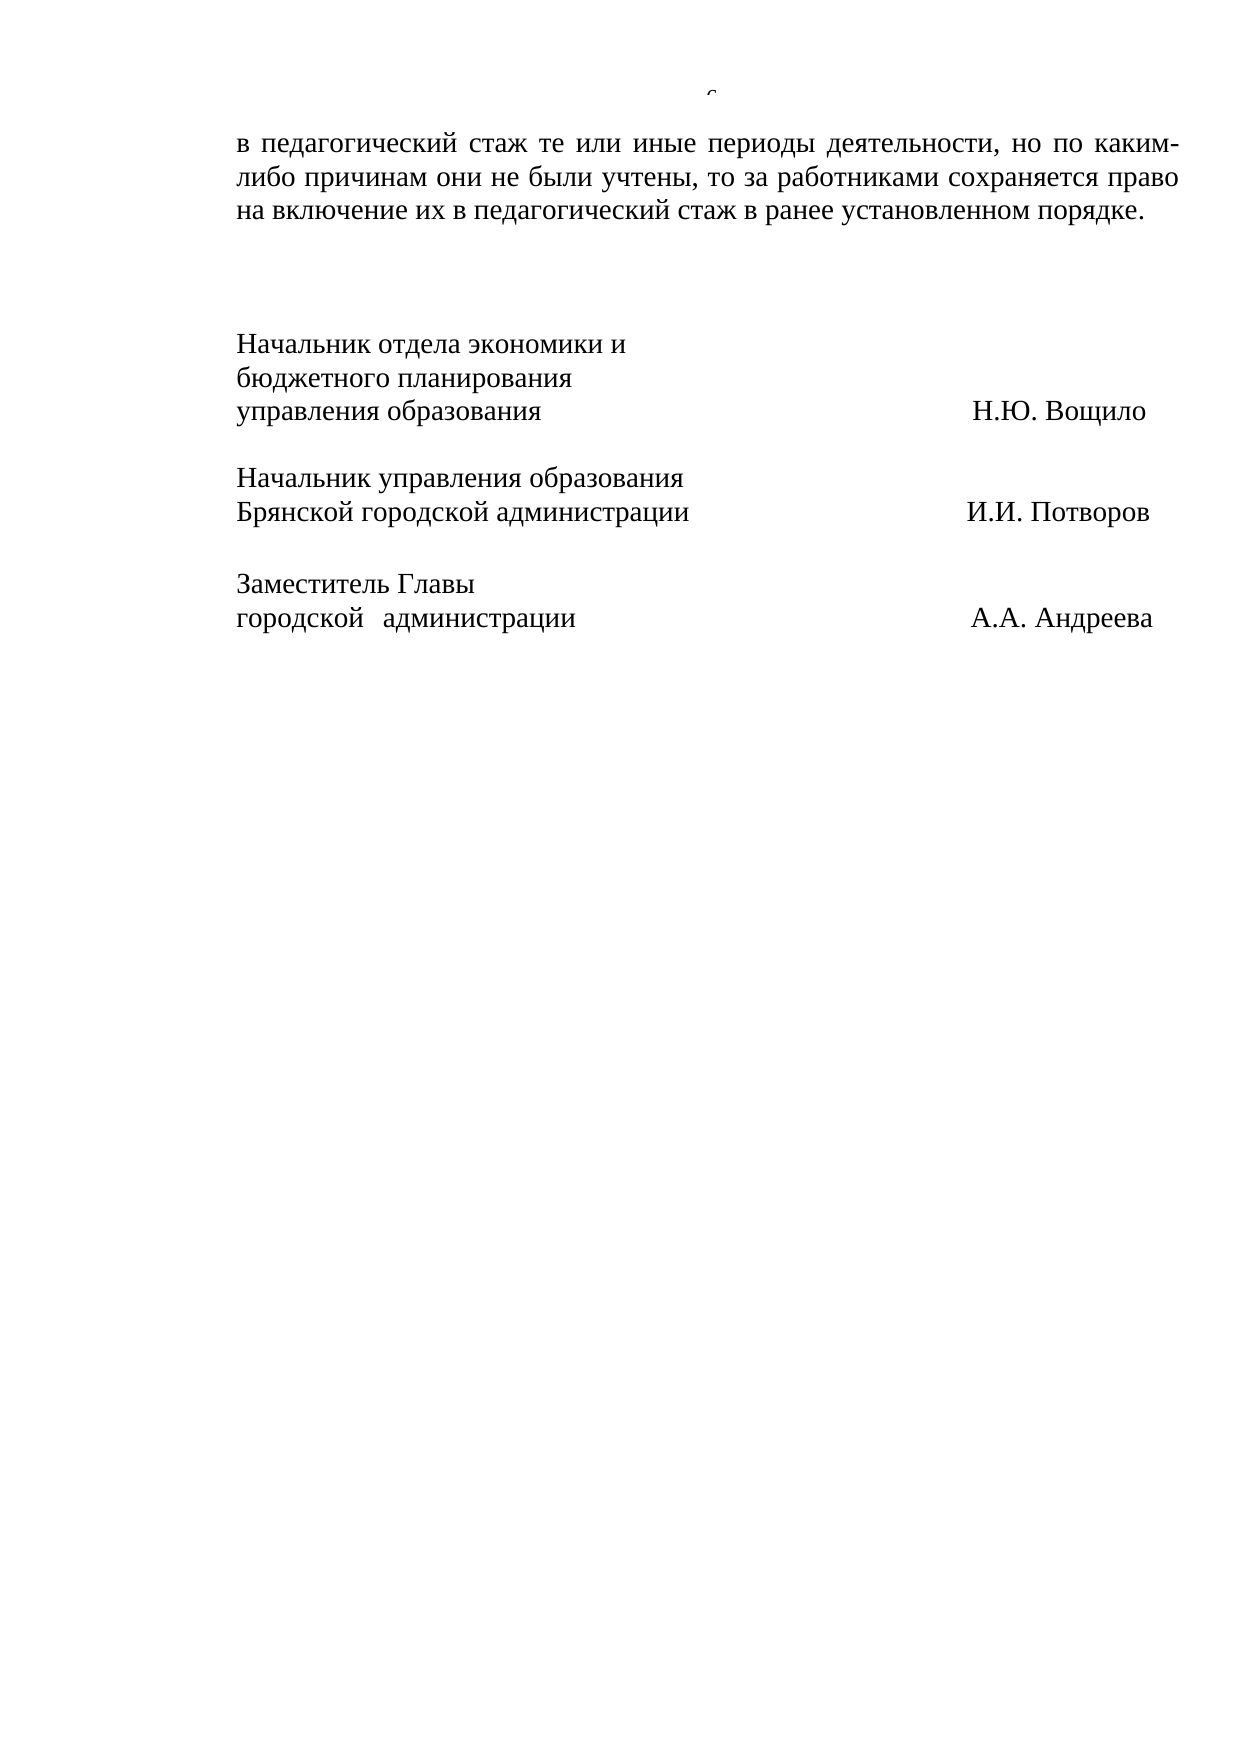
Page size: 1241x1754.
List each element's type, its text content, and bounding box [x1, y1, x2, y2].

text Начальник отдела экономики и бюджетного планирования [236, 326, 628, 393]
text Начальник управления образования [236, 460, 1209, 494]
text управления образования Н.Ю. Вощило [236, 393, 1209, 427]
text городской администрации А.А. Андреева [236, 600, 1209, 633]
text Заместитель Главы [236, 566, 1209, 600]
text в педагогический стаж те или иные периоды деятельности, но по каким- либо причинам они не были учтены, то за работниками сохраняется право на включение их в педагогический стаж в ранее установленном порядке. [236, 125, 1180, 226]
text Брянской городской администрации И.И. Потворов [236, 494, 1209, 527]
